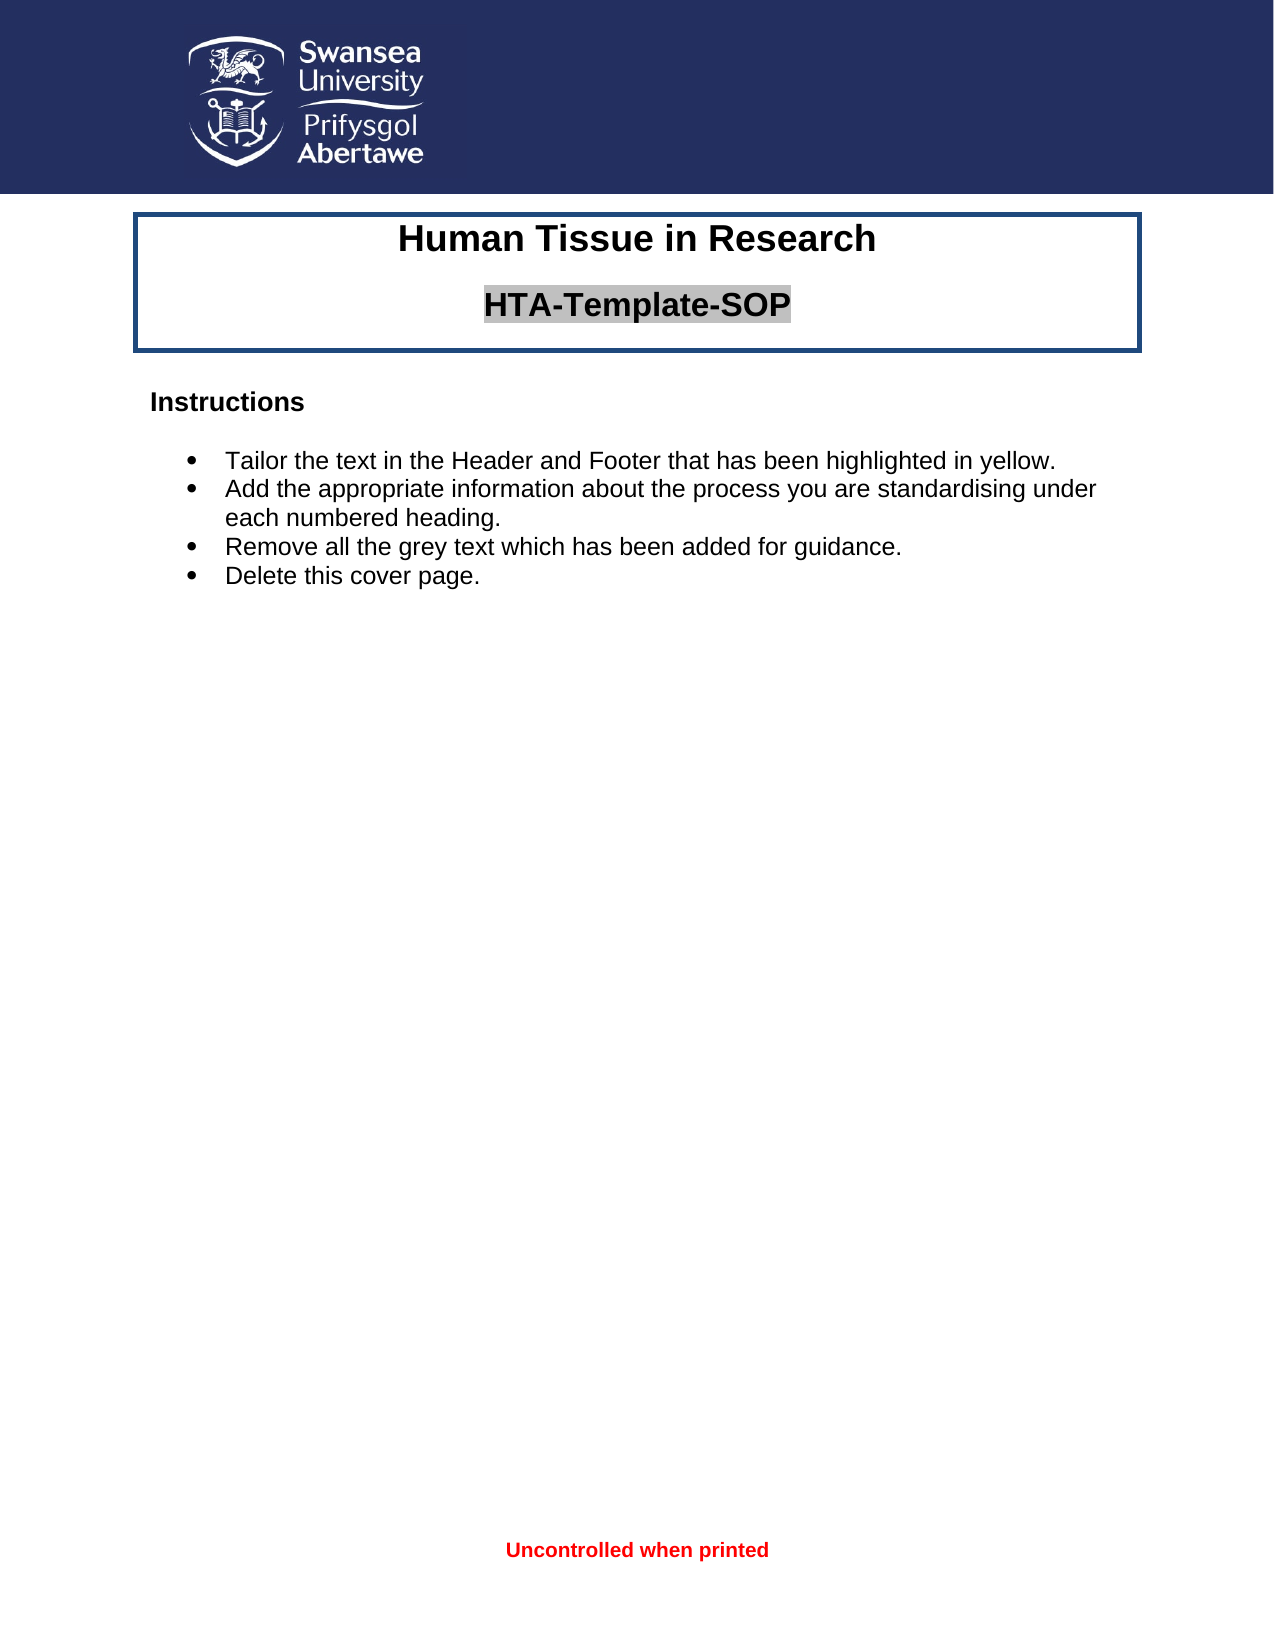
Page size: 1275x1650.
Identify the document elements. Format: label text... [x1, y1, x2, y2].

subtitle Instructions [150, 386, 1125, 417]
list Remove all the grey text which has been added for guidance. [187, 532, 1125, 561]
picture [184, 23, 467, 180]
table_header Human Tissue in Research HTA-Template-SOP [138, 217, 1137, 348]
list Delete this cover page. [187, 561, 1125, 590]
list Add the appropriate information about the process you are standardising under each numbered heading. [187, 474, 1125, 532]
list Tailor the text in the Header and Footer that has been highlighted in yellow. [187, 446, 1125, 474]
